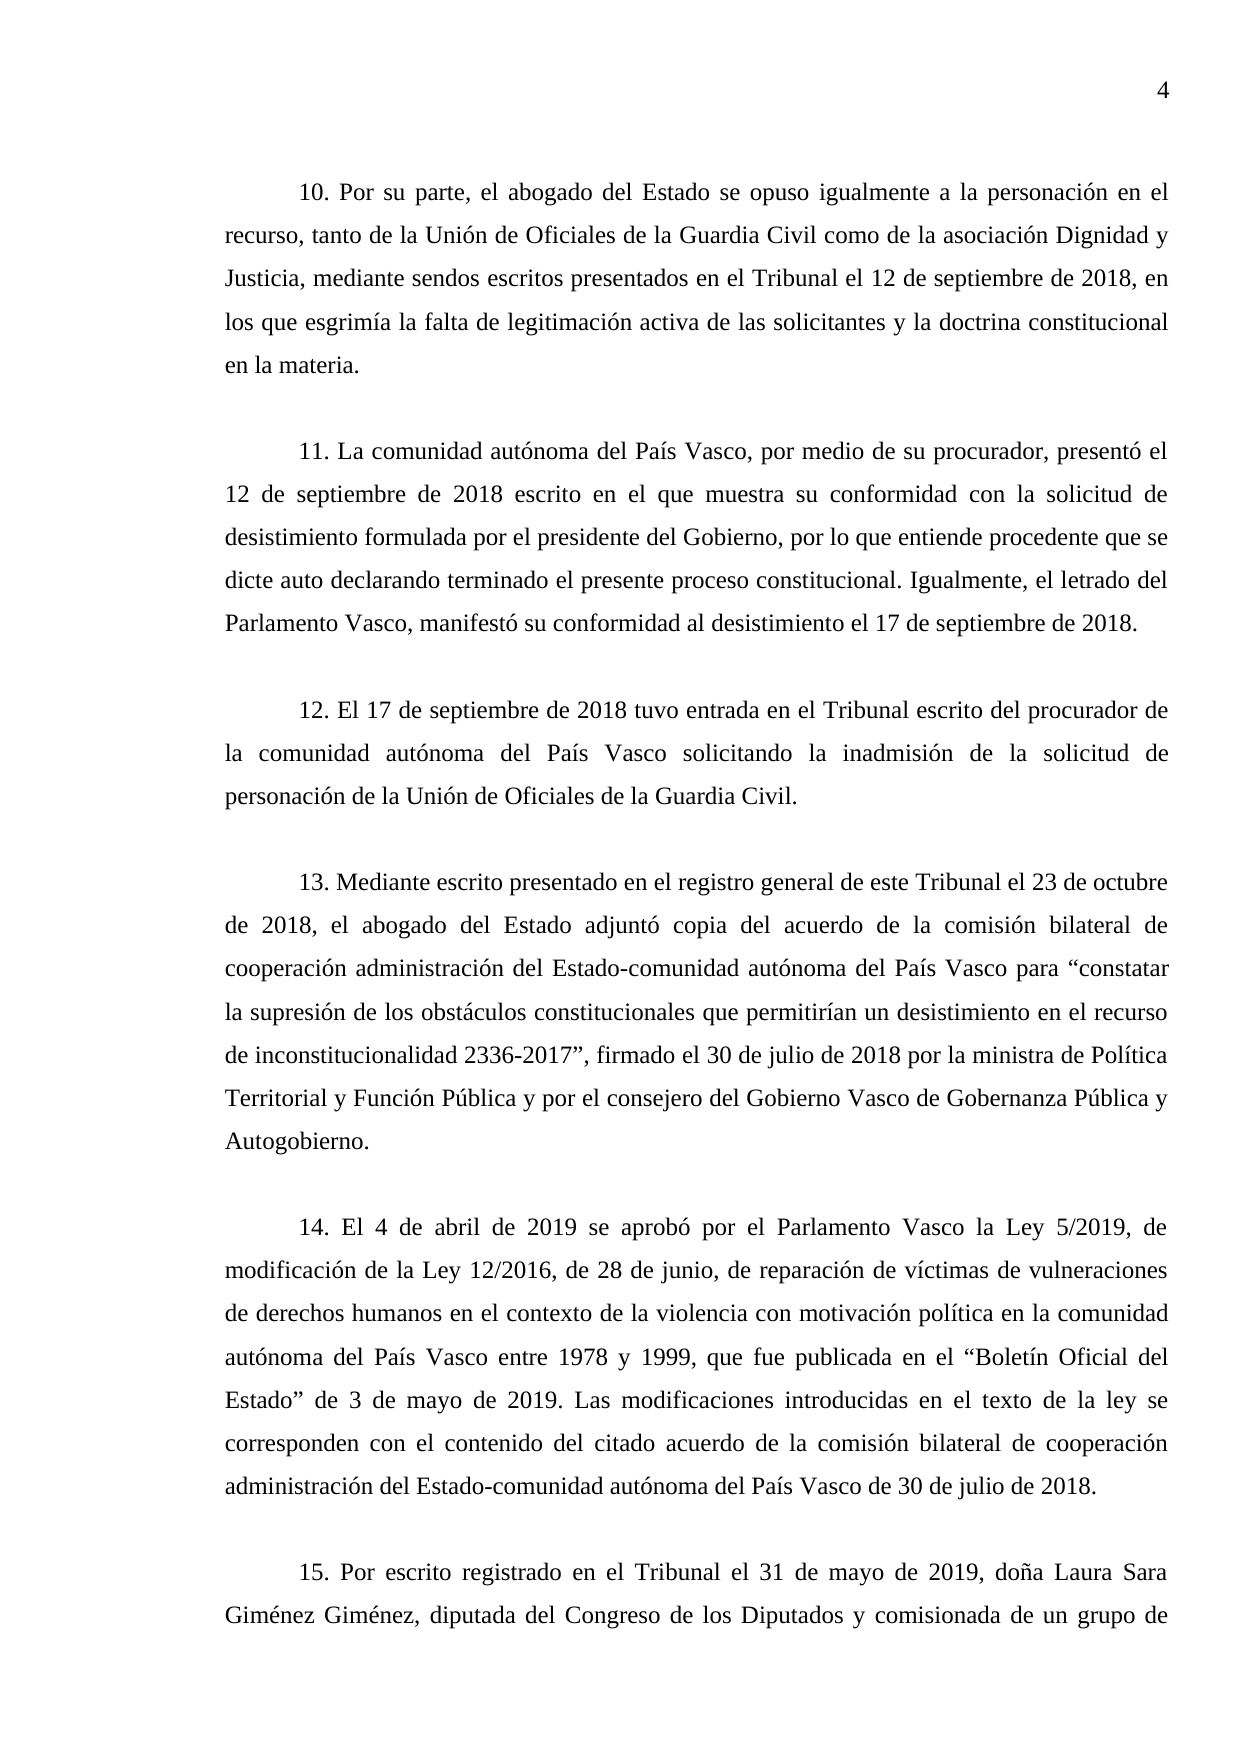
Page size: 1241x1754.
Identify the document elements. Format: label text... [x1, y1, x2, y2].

text 10. Por su parte, el abogado del Estado se opuso igualmente a la personación en el recurso, tanto de la Unión de Oficiales de la Guardia Civil como de la asociación Dignidad y Justicia, mediante sendos escritos presentados en el Tribunal el 12 de septiembre de 2018, en los que esgrimía la falta de legitimación activa de las solicitantes y la doctrina constitucional en la materia. [224, 177, 1169, 378]
text 12. El 17 de septiembre de 2018 tuvo entrada en el Tribunal escrito del procurador de la comunidad autónoma del País Vasco solicitando la inadmisión de la solicitud de personación de la Unión de Oficiales de la Guardia Civil. [224, 695, 1169, 810]
text 11. La comunidad autónoma del País Vasco, por medio de su procurador, presentó el 12 de septiembre de 2018 escrito en el que muestra su conformidad con la solicitud de desistimiento formulada por el presidente del Gobierno, por lo que entiende procedente que se dicte auto declarando terminado el presente proceso constitucional. Igualmente, el letrado del Parlamento Vasco, manifestó su conformidad al desistimiento el 17 de septiembre de 2018. [224, 436, 1169, 637]
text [224, 1557, 1169, 1629]
text 13. Mediante escrito presentado en el registro general de este Tribunal el 23 de octubre de 2018, el abogado del Estado adjuntó copia del acuerdo de la comisión bilateral de cooperación administración del Estado-comunidad autónoma del País Vasco para “constatar la supresión de los obstáculos constitucionales que permitirían un desistimiento en el recurso de inconstitucionalidad 2336-2017”, firmado el 30 de julio de 2018 por la ministra de Política Territorial y Función Pública y por el consejero del Gobierno Vasco de Gobernanza Pública y Autogobierno. [224, 867, 1169, 1155]
text 14. El 4 de abril de 2019 se aprobó por el Parlamento Vasco la Ley 5/2019, de modificación de la Ley 12/2016, de 28 de junio, de reparación de víctimas de vulneraciones de derechos humanos en el contexto de la violencia con motivación política en la comunidad autónoma del País Vasco entre 1978 y 1999, que fue publicada en el “Boletín Oficial del Estado” de 3 de mayo de 2019. Las modificaciones introducidas en el texto de la ley se corresponden con el contenido del citado acuerdo de la comisión bilateral de cooperación administración del Estado-comunidad autónoma del País Vasco de 30 de julio de 2018. [224, 1212, 1169, 1500]
